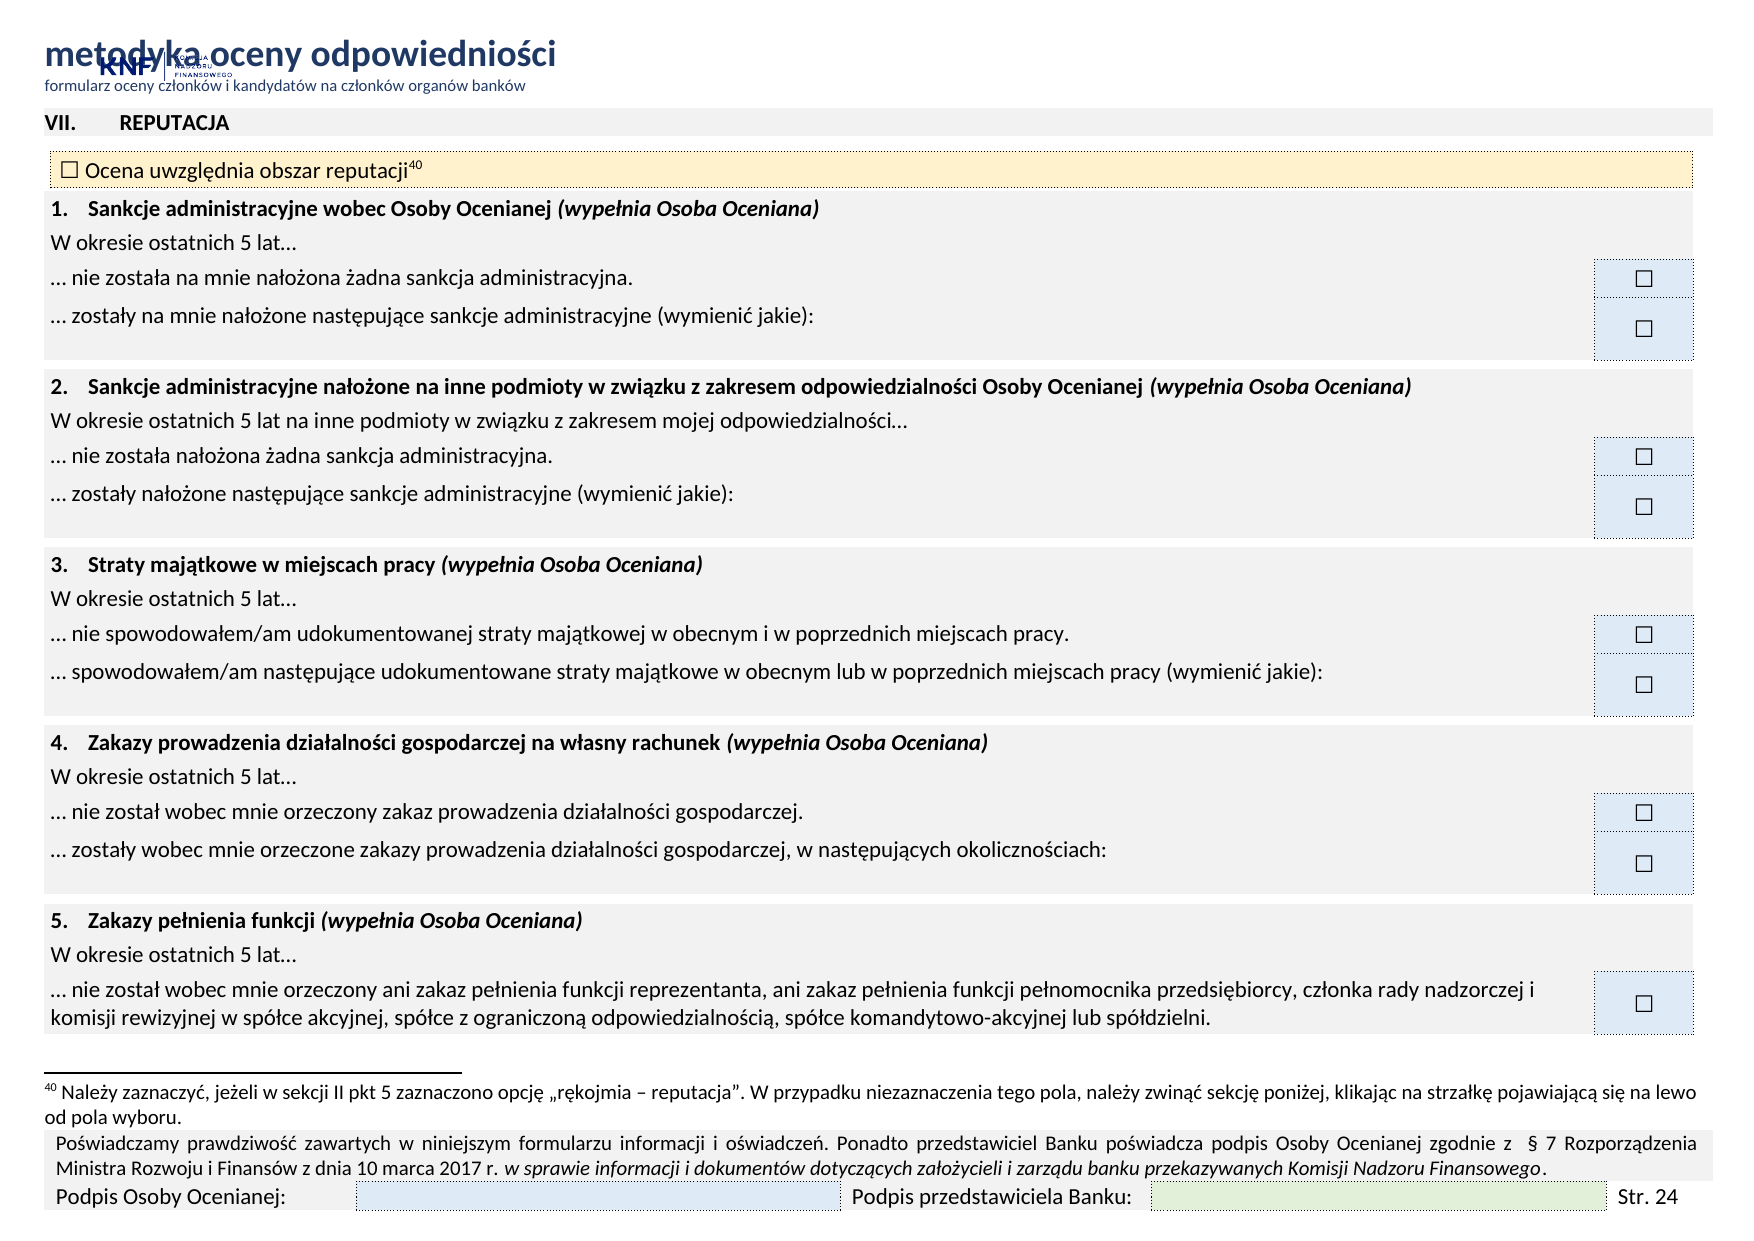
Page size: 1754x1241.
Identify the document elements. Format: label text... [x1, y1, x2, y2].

subtitle Ocena uwzględnia obszar reputacji [50, 151, 1693, 188]
table_cell [44, 360, 1693, 369]
table_cell … nie spowodowałem/am udokumentowanej straty majątkowej w obecnym i w poprzednich miejscach pracy. [44, 615, 1595, 653]
table_cell Zakazy pełnienia funkcji (wypełnia Osoba Oceniana) [44, 904, 1693, 937]
table_cell … spowodowałem/am następujące udokumentowane straty majątkowe w obecnym lub w poprzednich miejscach pracy (wymienić jakie): [44, 653, 1595, 716]
table_cell Sankcje administracyjne nałożone na inne podmioty w związku z zakresem odpowiedzialności Osoby Ocenianej (wypełnia Osoba Oceniana) [44, 369, 1693, 403]
table_cell … zostały na mnie nałożone następujące sankcje administracyjne (wymienić jakie): [44, 297, 1595, 360]
table_cell W okresie ostatnich 5 lat… [44, 581, 1693, 615]
table_cell W okresie ostatnich 5 lat… [44, 759, 1693, 793]
table_header Sankcje administracyjne wobec Osoby Ocenianej (wypełnia Osoba Oceniana) [44, 191, 1693, 225]
table_cell W okresie ostatnich 5 lat… [44, 937, 1693, 971]
table_cell Straty majątkowe w miejscach pracy (wypełnia Osoba Oceniana) [44, 547, 1693, 581]
table_cell … nie została nałożona żadna sankcja administracyjna. [44, 437, 1595, 475]
table_cell … nie został wobec mnie orzeczony ani zakaz pełnienia funkcji reprezentanta, ani zakaz pełnienia funkcji pełnomocnika przedsiębiorcy, członka rady nadzorczej i komisji rewizyjnej w spółce akcyjnej, spółce z ograniczoną odpowiedzialnością, spółce komandytowo-akcyjnej lub spółdzielni. [44, 971, 1595, 1034]
picture [96, 44, 234, 86]
table_cell … zostały wobec mnie orzeczone zakazy prowadzenia działalności gospodarczej, w następujących okolicznościach: [44, 831, 1595, 894]
table_cell … zostały nałożone następujące sankcje administracyjne (wymienić jakie): [44, 475, 1595, 538]
table_cell W okresie ostatnich 5 lat na inne podmioty w związku z zakresem mojej odpowiedzialności… [44, 403, 1693, 437]
table_cell Zakazy prowadzenia działalności gospodarczej na własny rachunek (wypełnia Osoba Oceniana) [44, 725, 1693, 759]
table_cell … nie została na mnie nałożona żadna sankcja administracyjna. [44, 259, 1595, 297]
table_cell [44, 894, 1693, 903]
table_cell [44, 538, 1693, 547]
list Reputacja [44, 108, 1713, 136]
table_cell [44, 716, 1693, 725]
table_cell … nie został wobec mnie orzeczony zakaz prowadzenia działalności gospodarczej. [44, 793, 1595, 831]
table_cell W okresie ostatnich 5 lat… [44, 225, 1693, 259]
